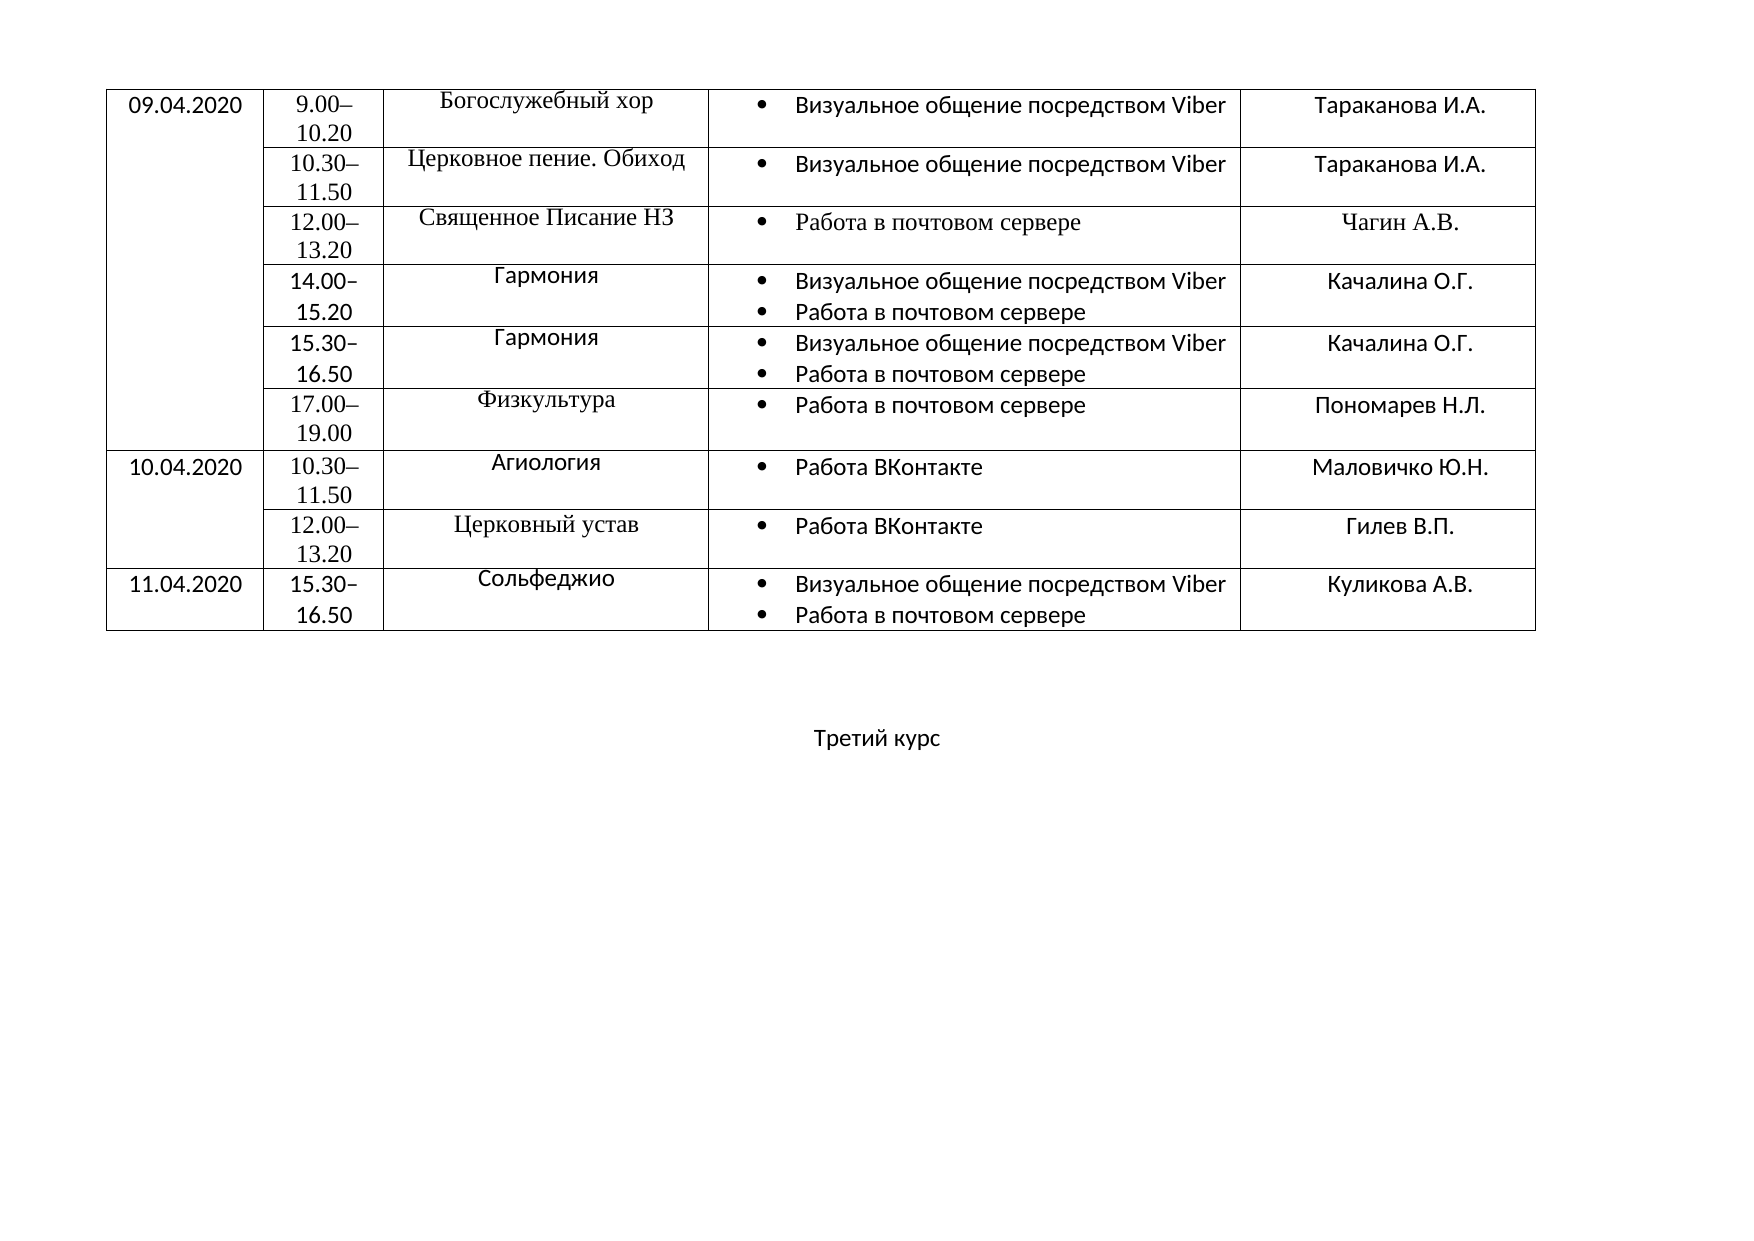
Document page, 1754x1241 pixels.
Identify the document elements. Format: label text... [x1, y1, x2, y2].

table_cell Сольфеджио [384, 569, 708, 629]
table_cell Маловичко Ю.Н. [1241, 451, 1535, 509]
table_cell Визуальное общение посредством Viber [709, 148, 1240, 206]
table_cell 11.04.2020 [107, 569, 263, 629]
table_cell Гармония [384, 265, 708, 326]
table_cell Церковный устав [384, 510, 708, 567]
table_cell 14.00–15.20 [264, 265, 383, 326]
table_cell Визуальное общение посредством Viber Работа в почтовом сервере [709, 327, 1240, 388]
table_cell 10.30–11.50 [264, 148, 383, 206]
table_cell Работа в почтовом сервере [709, 207, 1240, 264]
table_cell Богослужебный хор [384, 90, 708, 147]
table_cell Качалина О.Г. [1241, 327, 1535, 388]
table_cell Работа ВКонтакте [709, 510, 1240, 567]
table_cell Тараканова И.А. [1241, 148, 1535, 206]
table_cell Визуальное общение посредством Viber [709, 90, 1240, 147]
table_cell Работа ВКонтакте [709, 451, 1240, 509]
table_cell Чагин А.В. [1241, 207, 1535, 264]
table_cell 12.00–13.20 [264, 510, 383, 567]
table_cell Работа в почтовом сервере [709, 389, 1240, 450]
table_cell Тараканова И.А. [1241, 90, 1535, 147]
table_cell Священное Писание НЗ [384, 207, 708, 264]
table_cell Гилев В.П. [1241, 510, 1535, 567]
table_cell 09.04.2020 [107, 90, 263, 450]
table_cell Визуальное общение посредством Viber Работа в почтовом сервере [709, 265, 1240, 326]
table_cell Церковное пение. Обиход [384, 148, 708, 206]
table_cell Физкультура [384, 389, 708, 450]
table_cell 15.30–16.50 [264, 569, 383, 629]
table_cell 17.00–19.00 [264, 389, 383, 450]
table_cell 9.00–10.20 [264, 90, 383, 147]
table_cell Пономарев Н.Л. [1241, 389, 1535, 450]
table_cell 10.30–11.50 [264, 451, 383, 509]
table_cell 10.04.2020 [107, 451, 263, 567]
table_cell Визуальное общение посредством Viber Работа в почтовом сервере [709, 569, 1240, 629]
table_cell Гармония [384, 327, 708, 388]
text Третий курс [118, 722, 1636, 753]
table_cell Агиология [384, 451, 708, 509]
table_cell 12.00–13.20 [264, 207, 383, 264]
table_cell Качалина О.Г. [1241, 265, 1535, 326]
table_cell 15.30–16.50 [264, 327, 383, 388]
table_cell Куликова А.В. [1241, 569, 1535, 629]
